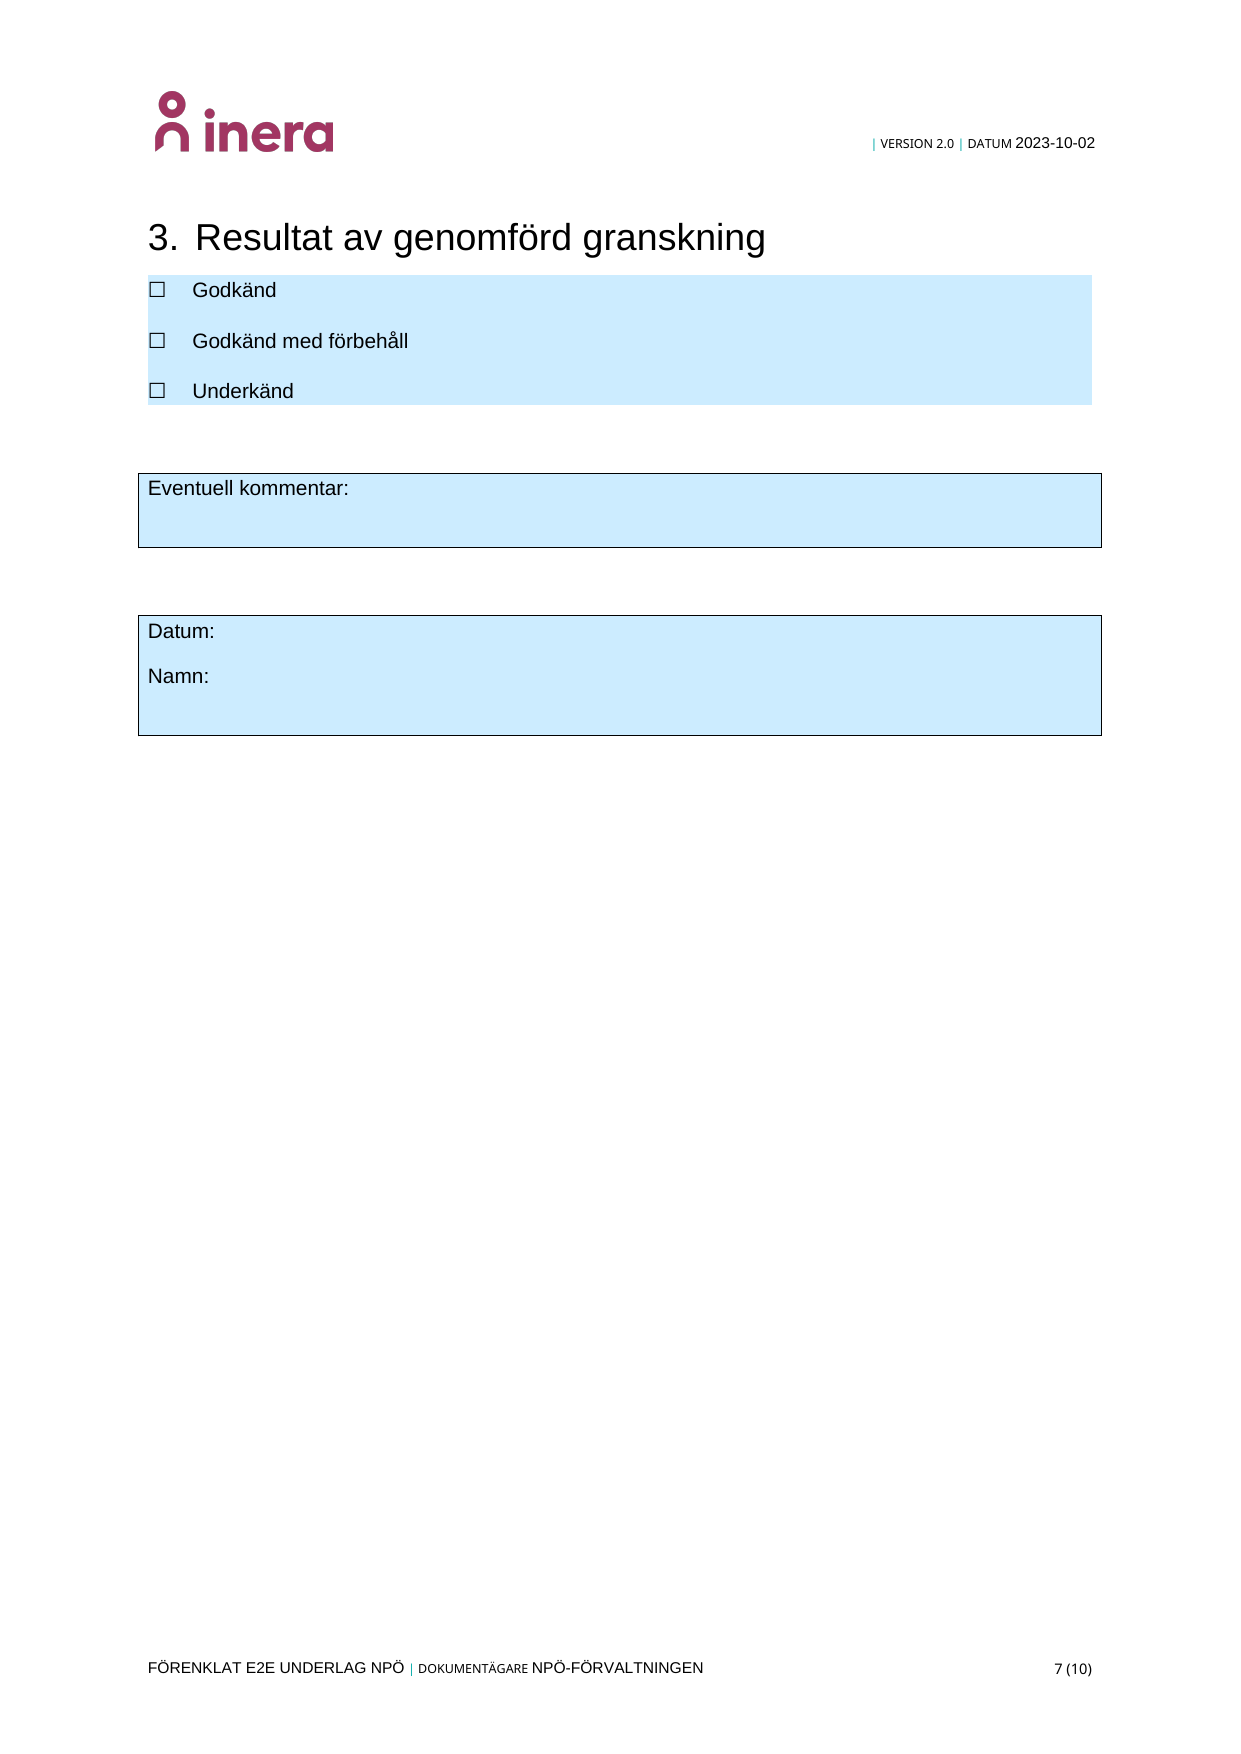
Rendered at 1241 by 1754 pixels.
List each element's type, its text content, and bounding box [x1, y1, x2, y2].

text Namn: [139, 661, 1101, 688]
text Underkänd [148, 377, 1092, 405]
text Godkänd [148, 275, 1092, 304]
text Godkänd med förbehåll [148, 326, 1092, 354]
text Datum: [139, 616, 1101, 642]
text Eventuell kommentar: [139, 474, 1101, 500]
picture [155, 91, 333, 152]
text Resultat av genomförd granskning [148, 215, 1092, 258]
